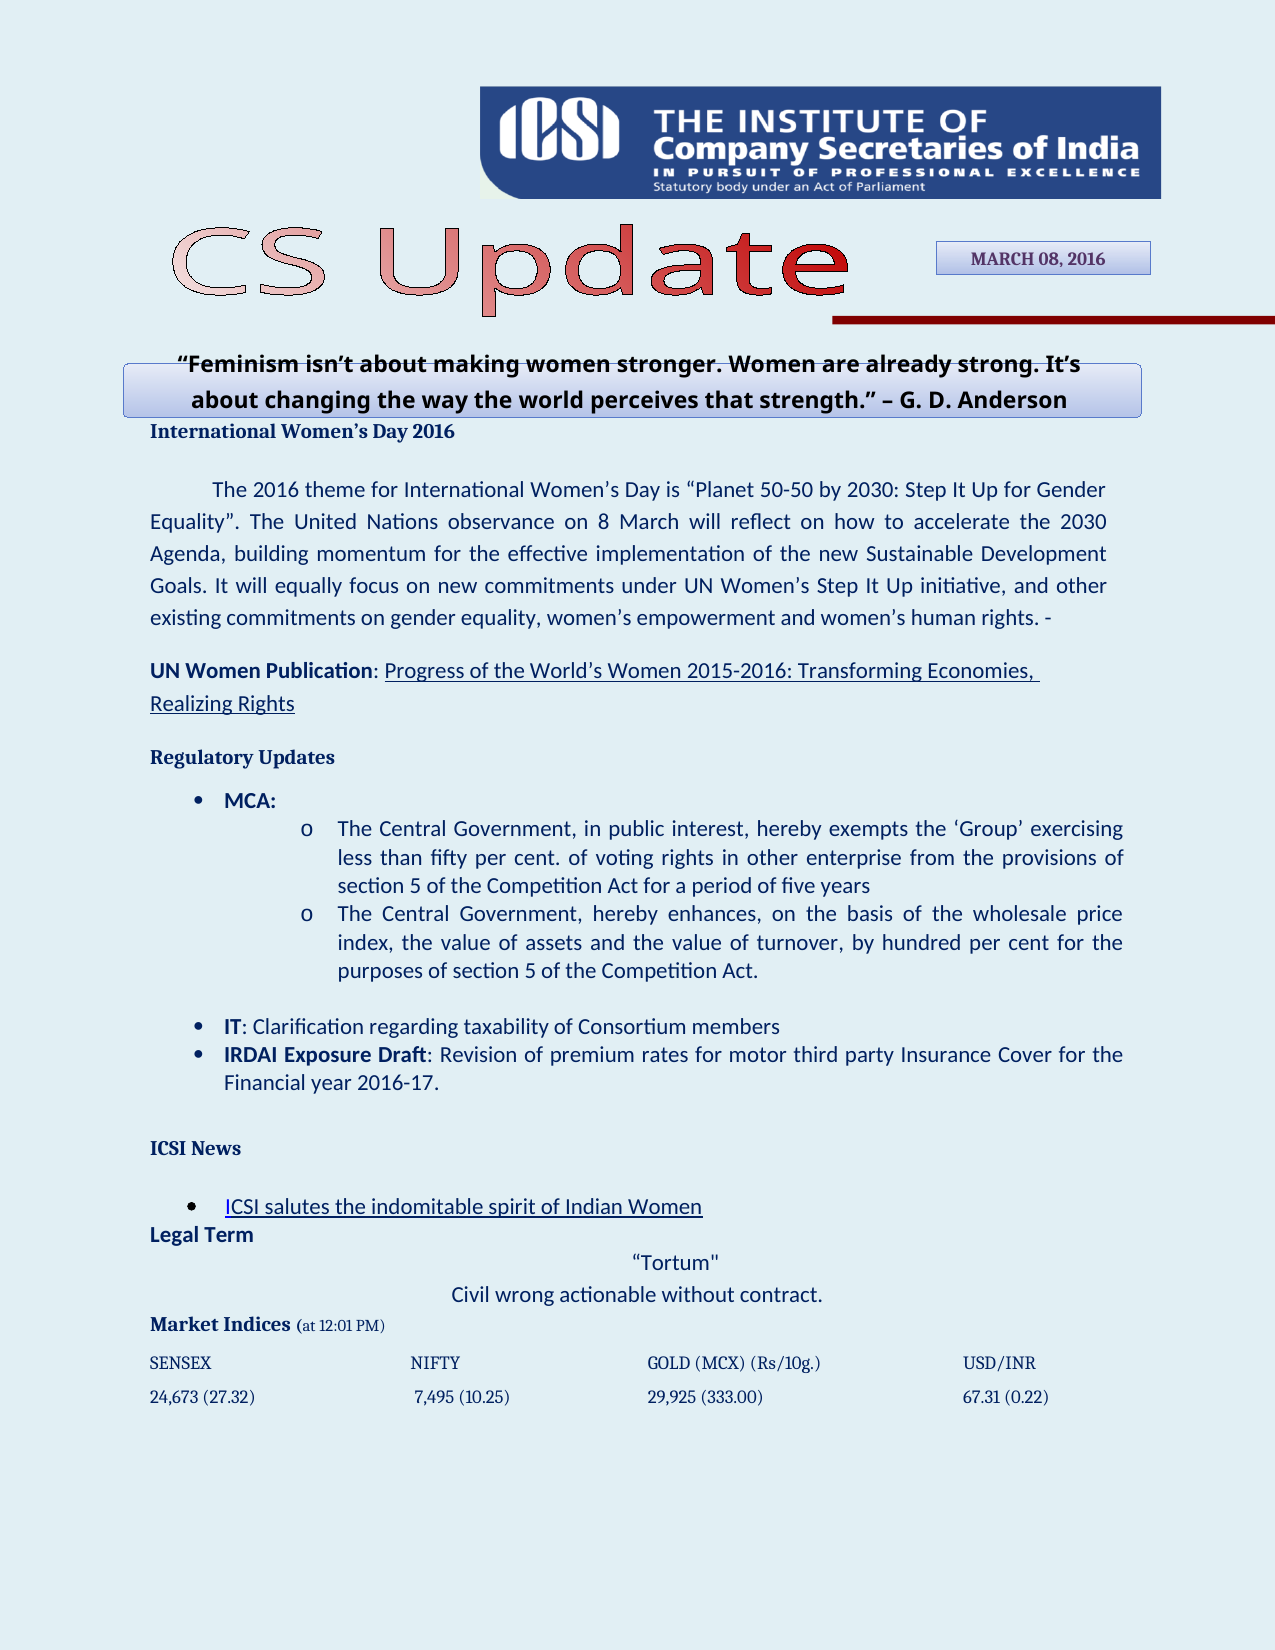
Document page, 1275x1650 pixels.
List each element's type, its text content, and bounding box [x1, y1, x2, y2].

table_header USD/INR 67.31 (0.22) [952, 1340, 1136, 1454]
list The Central Government, in public interest, hereby exempts the ‘Group’ exercising less than fifty per cent. of voting rights in other enterprise from the provisions of section 5 of the Competition Act for a period of five years [300, 814, 1125, 899]
text Legal Term [150, 1220, 1125, 1248]
text The 2016 theme for International Women’s Day is “Planet 50-50 by 2030: Step It Up for Gender Equality”. The United Nations observance on 8 March will reflect on how to accelerate the 2030 Agenda, building momentum for the effective implementation of the new Sustainable Development Goals. It will equally focus on new commitments under UN Women’s Step It Up initiative, and other existing commitments on gender equality, women’s empowerment and women’s human rights. - [150, 475, 1108, 632]
list IRDAI Exposure Draft: Revision of premium rates for motor third party Insurance Cover for the Financial year 2016-17. [194, 1040, 1125, 1096]
text UN Women Publication: Progress of the World’s Women 2015-2016: Transforming Economies, Realizing Rights [150, 657, 1108, 717]
text Market Indices (at 12:01 PM) [150, 1312, 1125, 1336]
table_header NIFTY 7,495 (10.25) [399, 1340, 636, 1454]
list IT: Clarification regarding taxability of Consortium members [194, 1012, 1125, 1040]
text Regulatory Updates [150, 746, 1125, 770]
table_header GOLD (MCX) (Rs/10g.) 29,925 (333.00) [636, 1340, 952, 1454]
text “Feminism isn’t about making women stronger. Women are already strong. It’s about changing the way the world perceives that strength.” – G. D. Anderson [150, 348, 1108, 415]
list “Tortum" [225, 1248, 1125, 1276]
list MCA: [194, 786, 1125, 814]
text ICSI News [150, 1137, 1125, 1161]
table_header SENSEX 24,673 (27.32) [139, 1340, 399, 1454]
text International Women’s Day 2016 [150, 420, 1108, 444]
list ICSI salutes the indomitable spirit of Indian Women [187, 1192, 1125, 1220]
picture [961, 86, 1162, 201]
text Civil wrong actionable without contract. [150, 1280, 1125, 1308]
list The Central Government, hereby enhances, on the basis of the wholesale price index, the value of assets and the value of turnover, by hundred per cent for the purposes of section 5 of the Competition Act. [300, 899, 1125, 984]
